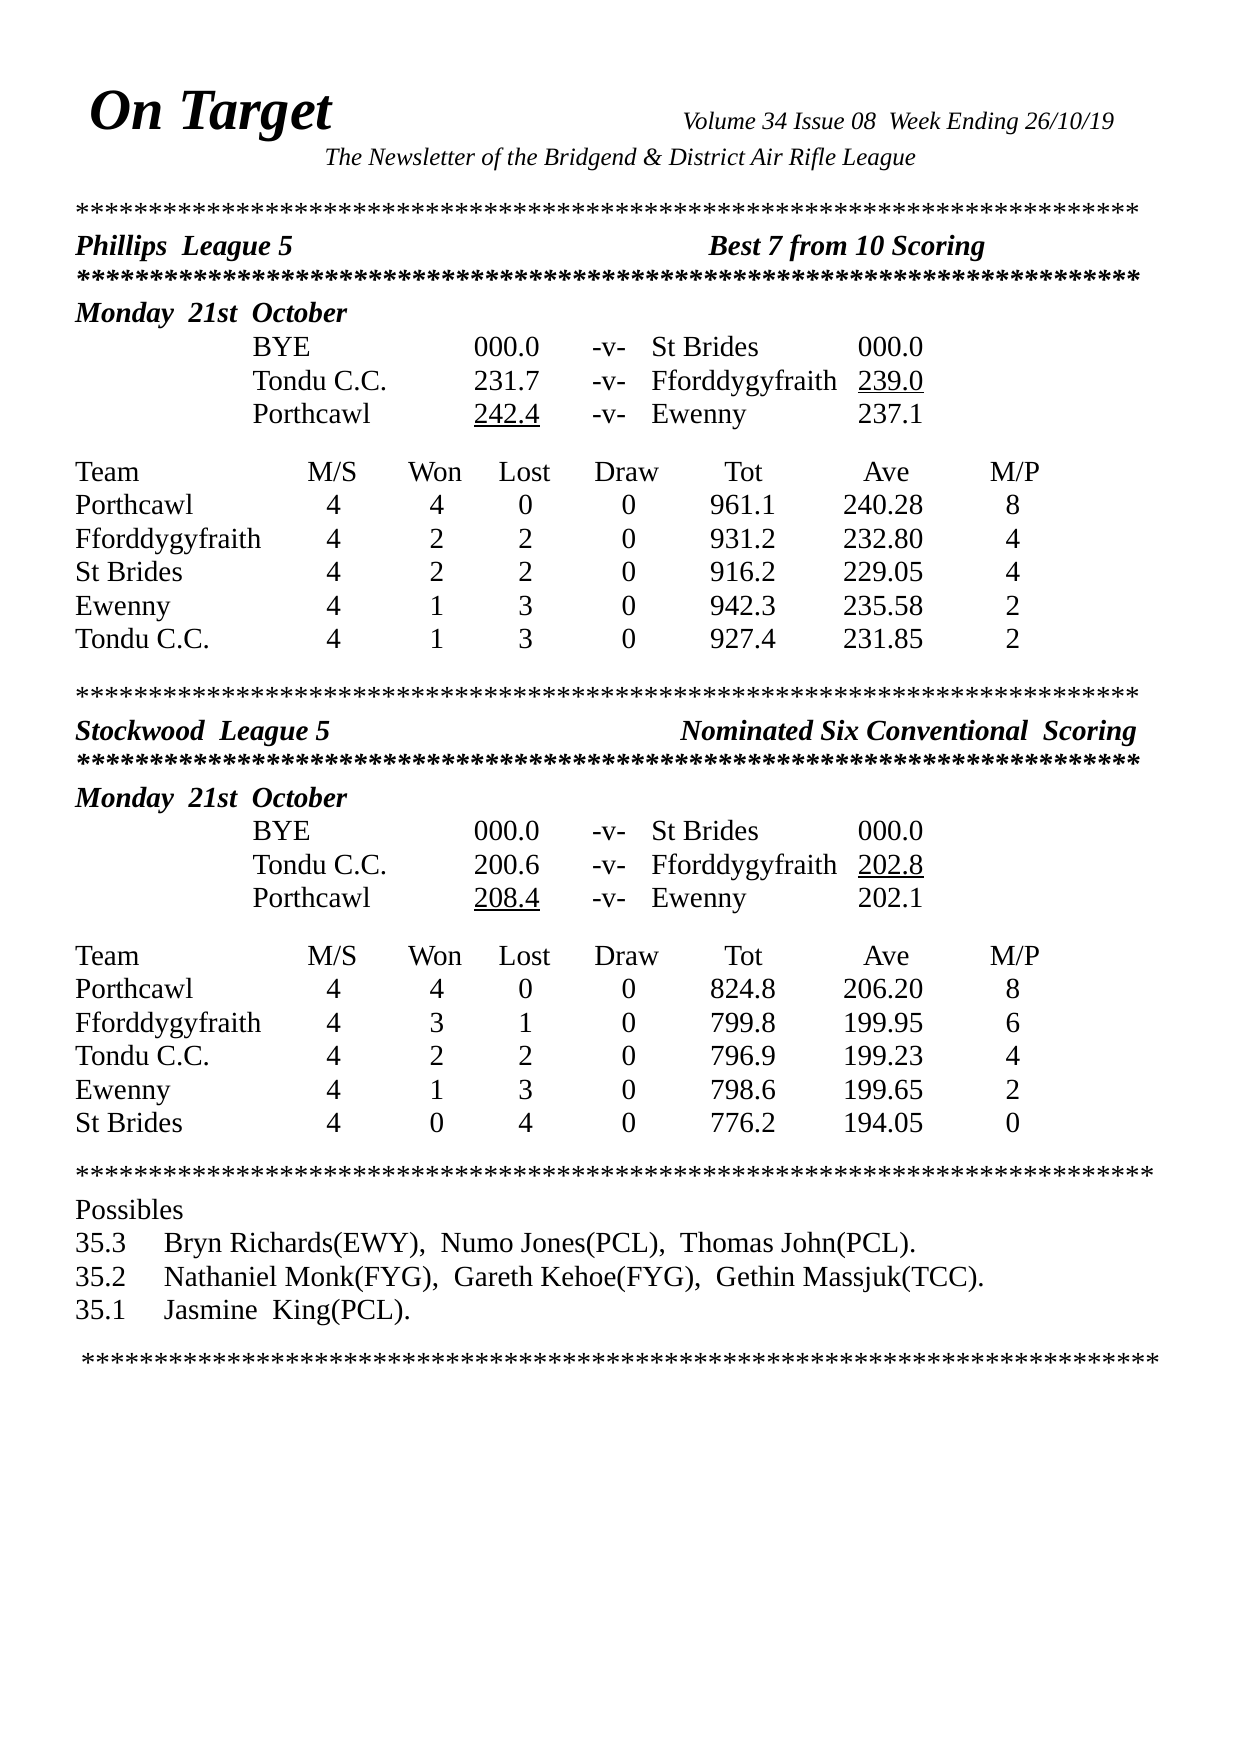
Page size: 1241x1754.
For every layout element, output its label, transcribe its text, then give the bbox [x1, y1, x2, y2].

text Monday 21st October [75, 780, 1165, 813]
text ************************************************************************** [75, 1345, 1165, 1379]
text ************************************************************************* [75, 171, 1165, 228]
text Monday 21st October [75, 296, 1165, 329]
text Tondu C.C. 4 1 3 0 927.4 231.85 2 [75, 621, 1165, 655]
text ************************************************************************* [75, 262, 1165, 296]
text Tondu C.C. 200.6 -v- Fforddygyfraith 202.8 [75, 847, 1165, 880]
text Tondu C.C. 231.7 -v- Fforddygyfraith 239.0 [75, 363, 1165, 396]
text Porthcawl 242.4 -v- Ewenny 237.1 [75, 396, 1165, 430]
text The Newsletter of the Bridgend & District Air Rifle League [75, 142, 1165, 171]
text Tondu C.C. 4 2 2 0 796.9 199.23 4 [75, 1038, 1165, 1072]
text BYE 000.0 -v- St Brides 000.0 [75, 329, 1165, 363]
text ************************************************************************* [75, 679, 1165, 713]
text Phillips League 5 Best 7 from 10 Scoring [75, 228, 1165, 262]
text Fforddygyfraith 4 3 1 0 799.8 199.95 6 [75, 1005, 1165, 1038]
text Porthcawl 4 4 0 0 824.8 206.20 8 [75, 971, 1165, 1005]
text Possibles [75, 1192, 1165, 1225]
text Team M/S Won Lost Draw Tot Ave M/P [75, 938, 1165, 971]
text Ewenny 4 1 3 0 798.6 199.65 2 [75, 1072, 1165, 1106]
text Porthcawl 208.4 -v- Ewenny 202.1 [75, 880, 1165, 914]
text St Brides 4 0 4 0 776.2 194.05 0 [75, 1106, 1165, 1139]
text Porthcawl 4 4 0 0 961.1 240.28 8 [75, 487, 1165, 521]
text Ewenny 4 1 3 0 942.3 235.58 2 [75, 588, 1165, 621]
text Team M/S Won Lost Draw Tot Ave M/P [75, 454, 1165, 487]
text Fforddygyfraith 4 2 2 0 931.2 232.80 4 [75, 521, 1165, 554]
text St Brides 4 2 2 0 916.2 229.05 4 [75, 554, 1165, 588]
text 35.3 Bryn Richards(EWY), Numo Jones(PCL), Thomas John(PCL). [75, 1225, 1165, 1259]
text ************************************************************************** [75, 1158, 1165, 1192]
text On Target Volume 34 Issue 08 Week Ending 26/10/19 [75, 75, 1165, 142]
text BYE 000.0 -v- St Brides 000.0 [75, 813, 1165, 847]
text ************************************************************************* [75, 746, 1165, 780]
text Stockwood League 5 Nominated Six Conventional Scoring [75, 713, 1165, 746]
text 35.2 Nathaniel Monk(FYG), Gareth Kehoe(FYG), Gethin Massjuk(TCC). [75, 1259, 1165, 1292]
text 35.1 Jasmine King(PCL). [75, 1292, 1165, 1326]
